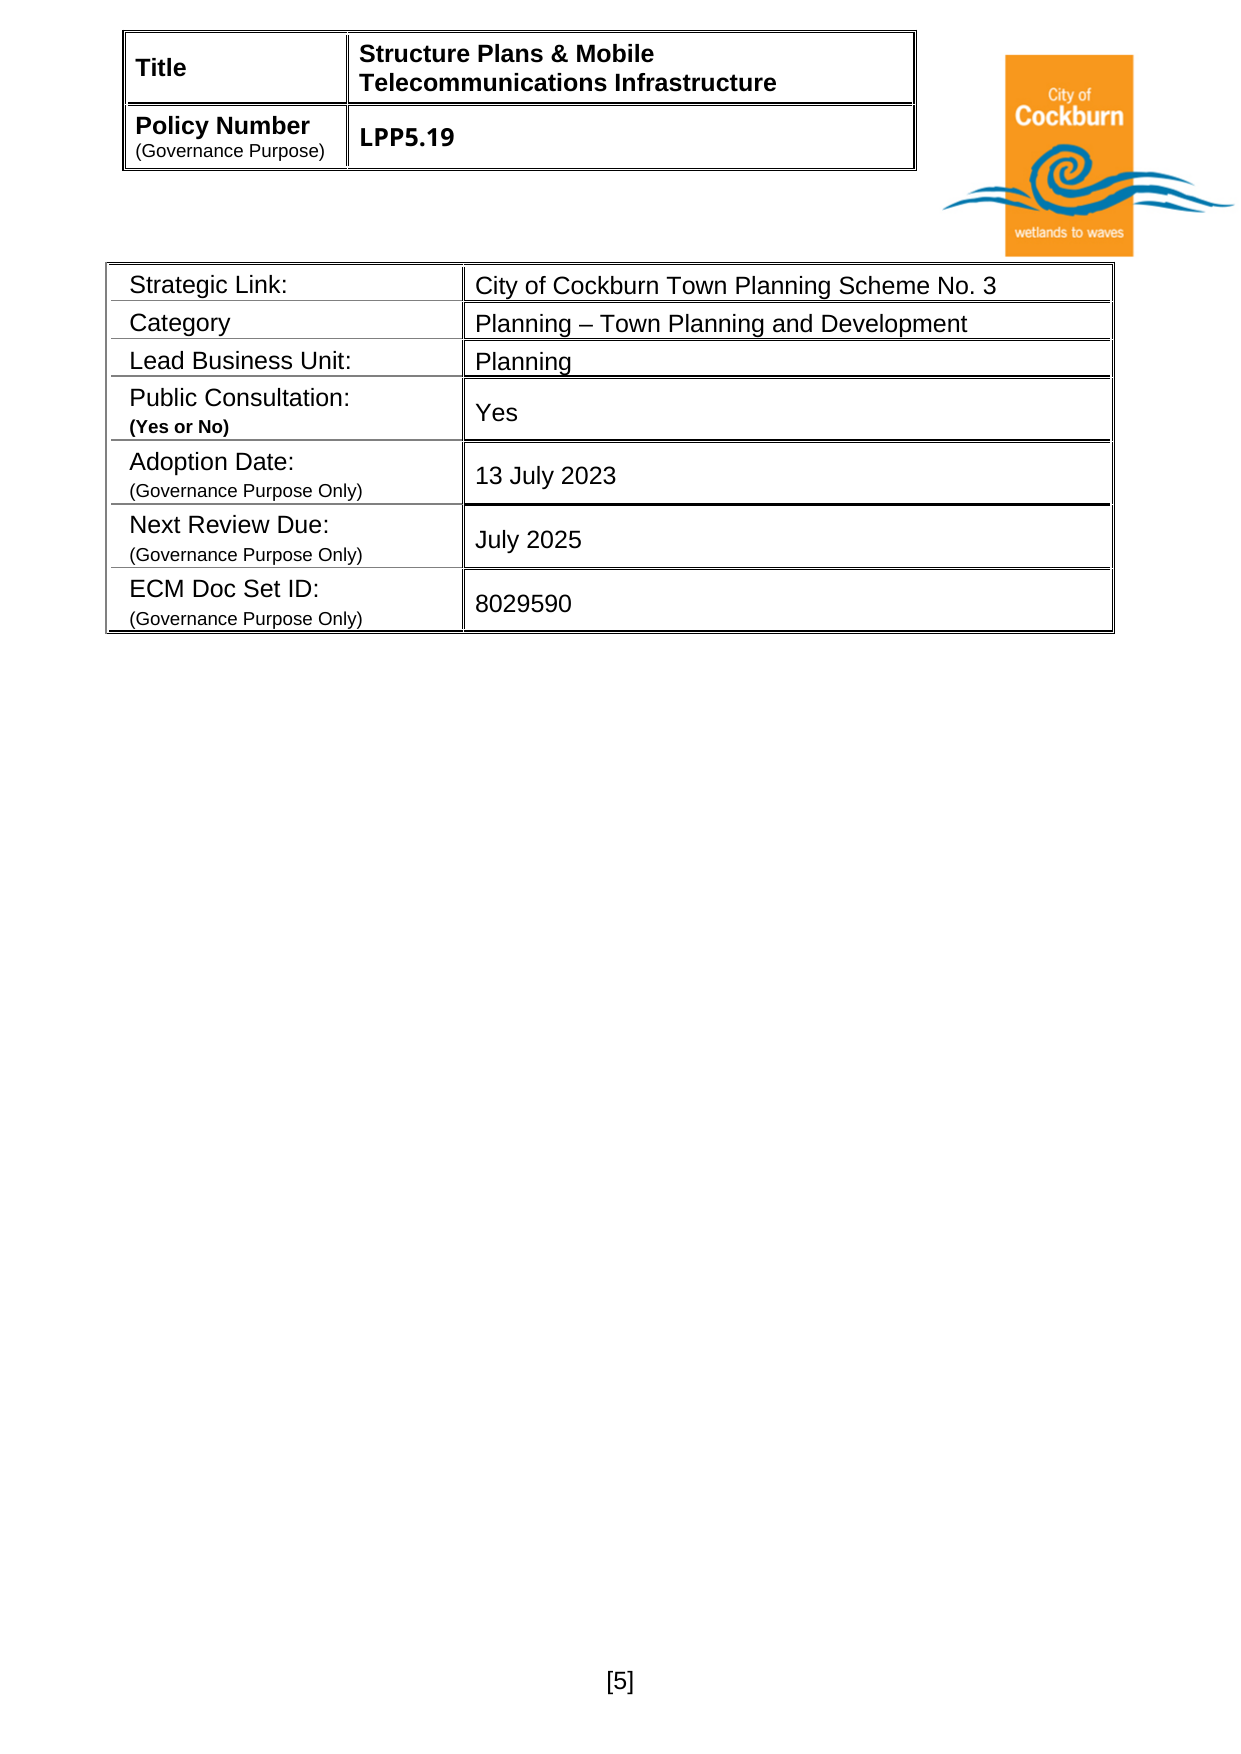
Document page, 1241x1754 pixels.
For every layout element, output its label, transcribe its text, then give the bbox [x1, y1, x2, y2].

table_cell 8029590 [464, 567, 1113, 630]
table_cell Yes [465, 375, 1112, 439]
table_cell Public Consultation: (Yes or No) [109, 375, 462, 439]
table_cell Next Review Due: (Governance Purpose Only) [107, 503, 462, 567]
table_cell ECM Doc Set ID: (Governance Purpose Only) [107, 567, 463, 630]
table_cell Lead Business Unit: [109, 338, 462, 375]
table_cell July 2025 [465, 503, 1113, 567]
table_cell Planning – Town Planning and Development [465, 300, 1112, 337]
table_cell Category [109, 300, 462, 337]
picture [924, 29, 1241, 293]
table_cell 13 July 2023 [465, 439, 1112, 503]
table_header City of Cockburn Town Planning Scheme No. 3 [464, 265, 1112, 299]
table_cell Planning [465, 338, 1112, 375]
table_header Strategic Link: [109, 265, 463, 299]
table_cell Adoption Date: (Governance Purpose Only) [109, 439, 462, 503]
